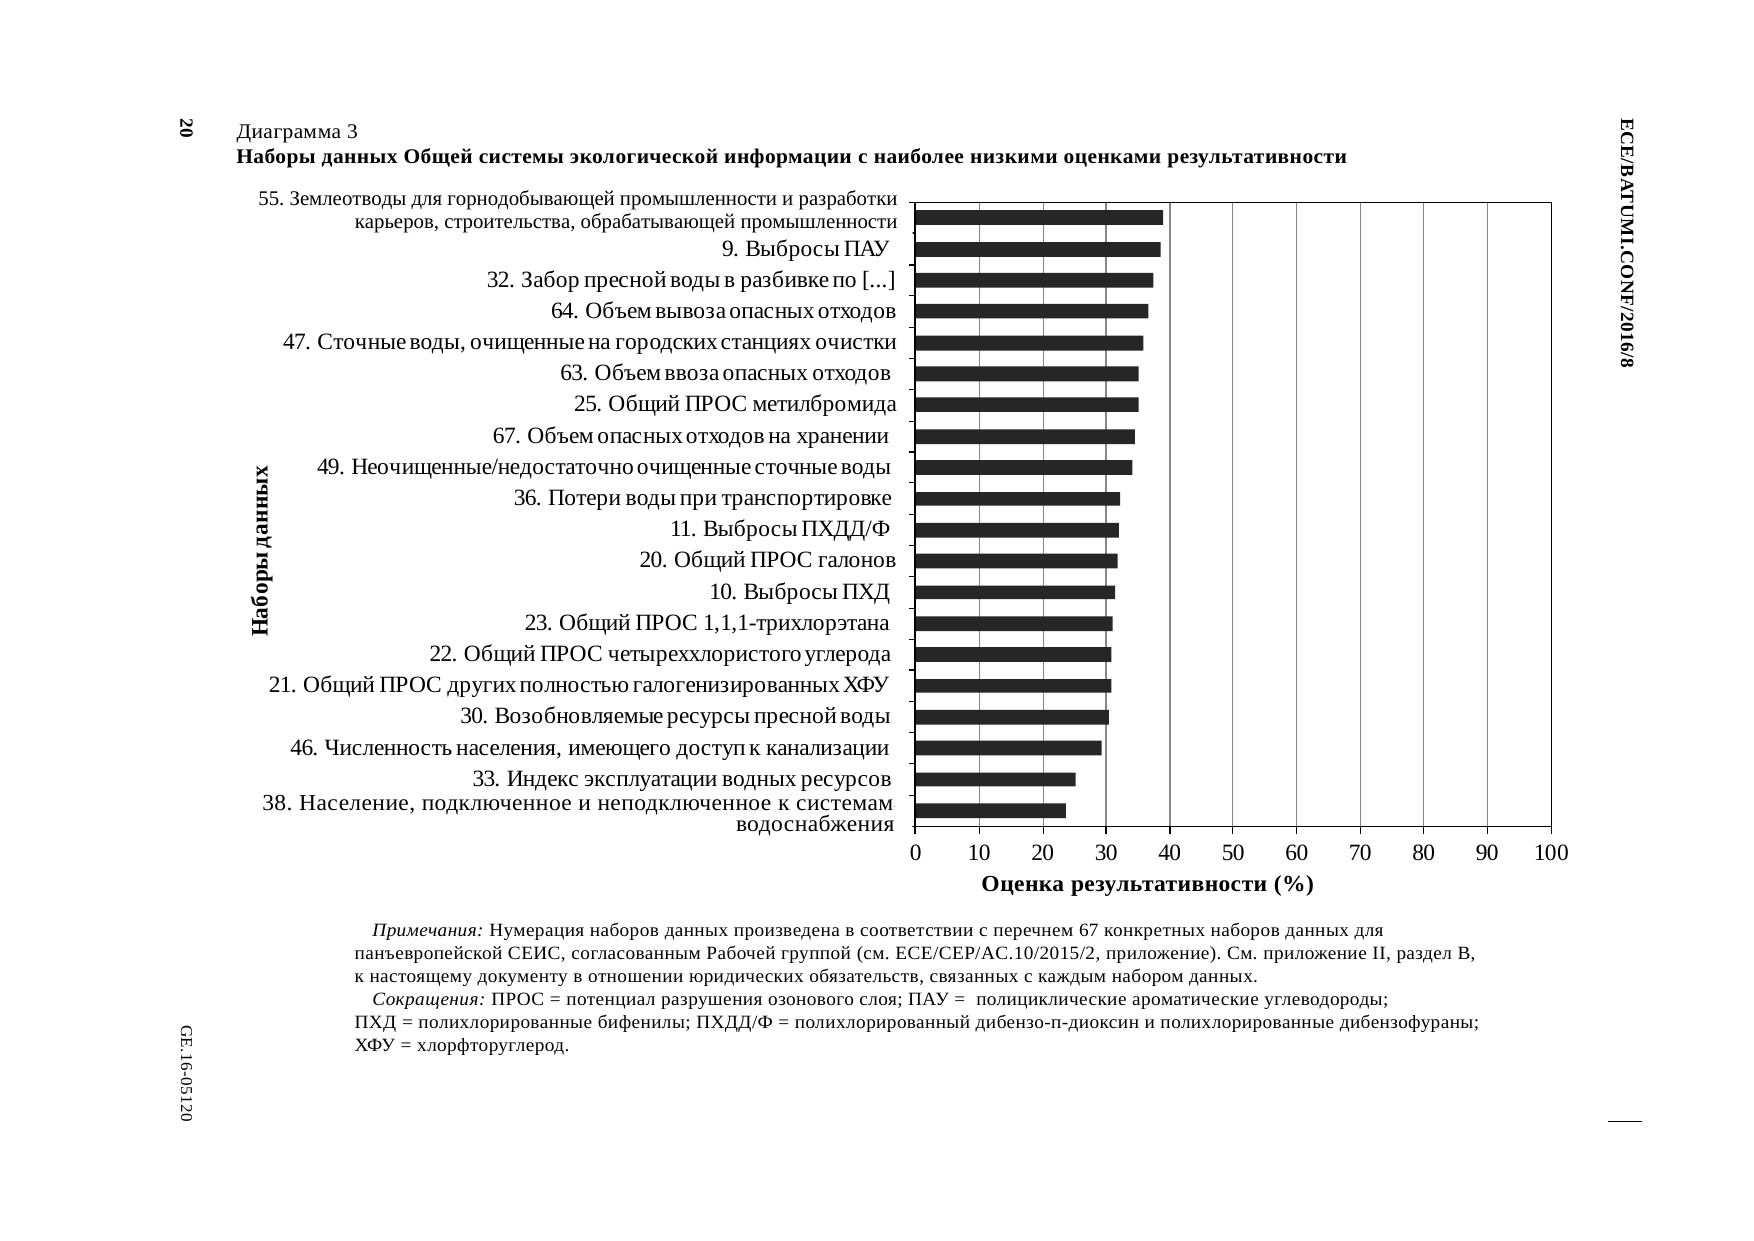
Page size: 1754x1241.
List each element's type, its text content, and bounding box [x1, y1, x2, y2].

text Примечания: Нумерация наборов данных произведена в соответствии с перечнем 67 конкретных наборов данных для панъевропейской СЕИС, согласованным Рабочей группой (см. ECE/CEP/AC.10/2015/2, приложение). См. приложение II, раздел В, к настоящему документу в отношении юридических обязательств, связанных с каждым набором данных. [354, 918, 1521, 987]
text Сокращения: ПРОС = потенциал разрушения озонового слоя; ПАУ = полициклические ароматические углеводороды; ПХД = полихлорированные бифенилы; ПХДД/Ф = полихлорированный дибензо-п-диоксин и полихлорированные дибензофураны; ХФУ = хлорфторуглерод. [354, 987, 1521, 1056]
text Диаграмма 3 Наборы данных Общей системы экологической информации с наиболее низкими оценками результативности [236, 118, 1459, 168]
